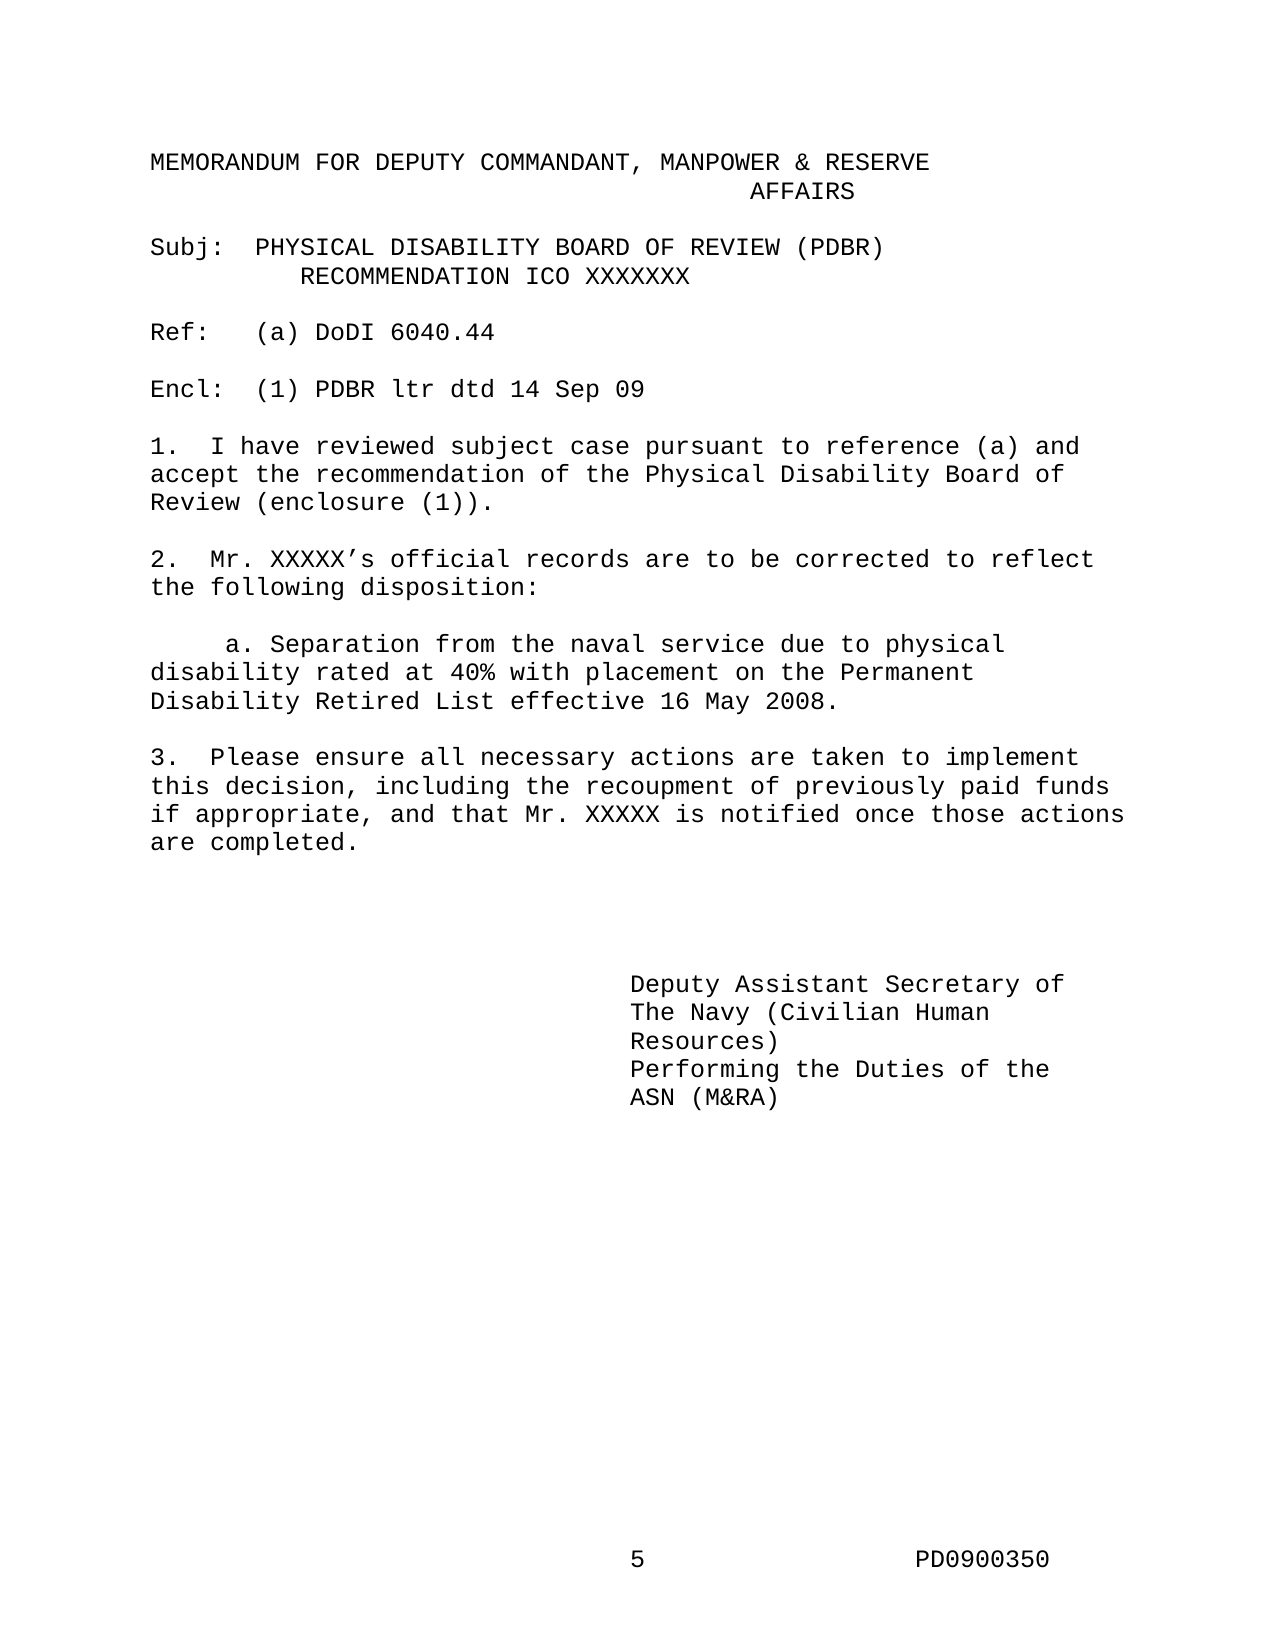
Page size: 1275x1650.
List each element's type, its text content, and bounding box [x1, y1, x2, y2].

text MEMORANDUM FOR DEPUTY COMMANDANT, MANPOWER & RESERVE [150, 150, 1125, 178]
text AFFAIRS [150, 178, 1125, 207]
text The Navy (Civilian Human [150, 1000, 1125, 1028]
text Ref: (a) DoDI 6040.44 [150, 320, 1125, 348]
text Deputy Assistant Secretary of [150, 972, 1125, 1000]
text 1. I have reviewed subject case pursuant to reference (a) and accept the recommendation of the Physical Disability Board of Review (enclosure (1)). [150, 433, 1125, 518]
text Resources) [150, 1028, 1125, 1057]
text 3. Please ensure all necessary actions are taken to implement this decision, including the recoupment of previously paid funds if appropriate, and that Mr. XXXXX is notified once those actions are completed. [150, 745, 1125, 858]
text Performing the Duties of the [150, 1057, 1125, 1085]
text RECOMMENDATION ICO XXXXXXX [150, 263, 1125, 292]
text 2. Mr. XXXXX’s official records are to be corrected to reflect the following disposition: [150, 547, 1125, 603]
text ASN (M&RA) [150, 1085, 1125, 1113]
text Subj: PHYSICAL DISABILITY BOARD OF REVIEW (PDBR) [150, 235, 1125, 263]
text Encl: (1) PDBR ltr dtd 14 Sep 09 [150, 377, 1125, 405]
text a. Separation from the naval service due to physical disability rated at 40% with placement on the Permanent Disability Retired List effective 16 May 2008. [150, 632, 1125, 717]
